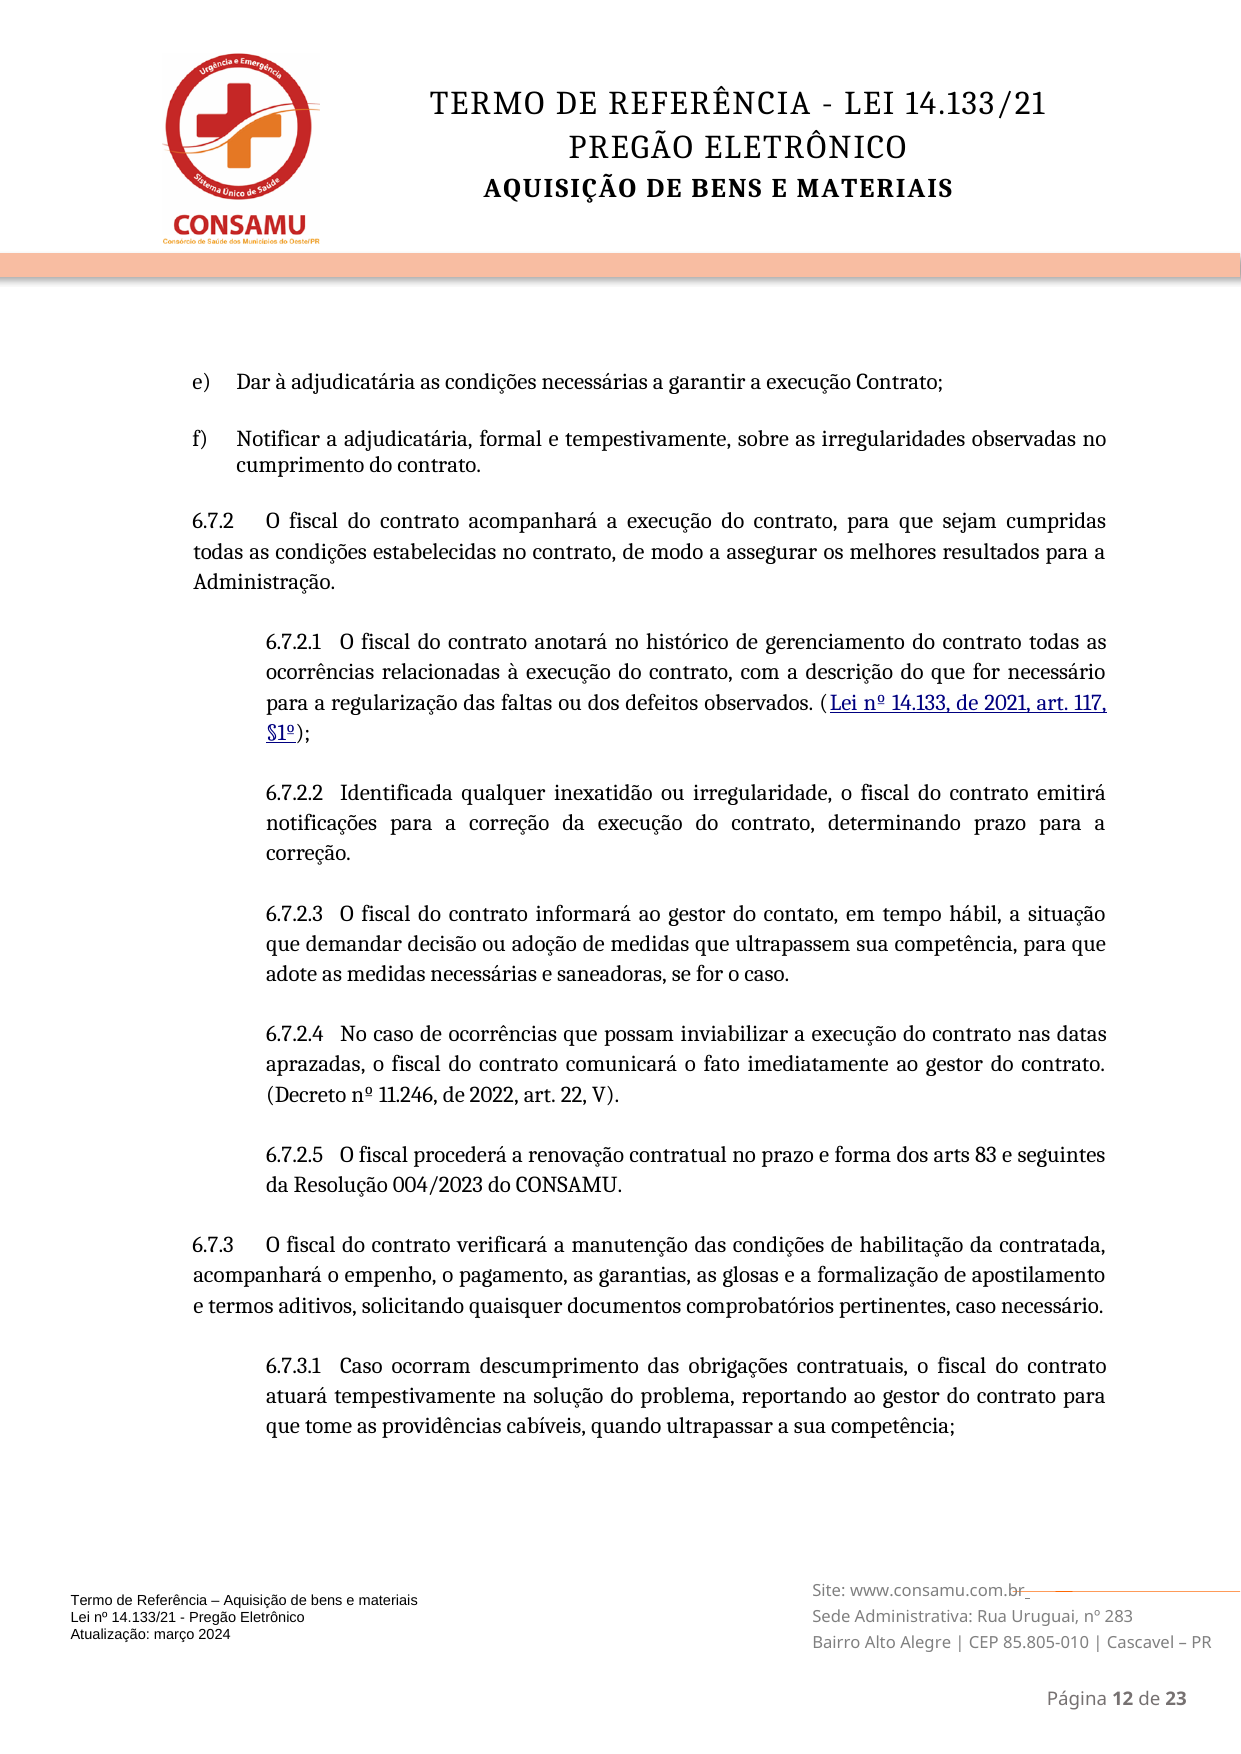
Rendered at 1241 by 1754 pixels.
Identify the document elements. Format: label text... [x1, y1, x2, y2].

list O fiscal do contrato informará ao gestor do contato, em tempo hábil, a situação que demandar decisão ou adoção de medidas que ultrapassem sua competência, para que adote as medidas necessárias e saneadoras, se for o caso. [266, 900, 1107, 987]
list Caso ocorram descumprimento das obrigações contratuais, o fiscal do contrato atuará tempestivamente na solução do problema, reportando ao gestor do contrato para que tome as providências cabíveis, quando ultrapassar a sua competência; [266, 1353, 1107, 1439]
list Identificada qualquer inexatidão ou irregularidade, o fiscal do contrato emitirá notificações para a correção da execução do contrato, determinando prazo para a correção. [266, 780, 1107, 866]
list O fiscal do contrato verificará a manutenção das condições de habilitação da contratada, acompanhará o empenho, o pagamento, as garantias, as glosas e a formalização de apostilamento e termos aditivos, solicitando quaisquer documentos comprobatórios pertinentes, caso necessário. [192, 1232, 1107, 1319]
list Notificar a adjudicatária, formal e tempestivamente, sobre as irregularidades observadas no cumprimento do contrato. [192, 426, 1107, 478]
list Dar à adjudicatária as condições necessárias a garantir a execução Contrato; [192, 369, 1107, 396]
list O fiscal do contrato anotará no histórico de gerenciamento do contrato todas as ocorrências relacionadas à execução do contrato, com a descrição do que for necessário para a regularização das faltas ou dos defeitos observados. (Lei nº 14.133, de 2021, art. 117, §1º); [266, 629, 1107, 746]
list O fiscal procederá a renovação contratual no prazo e forma dos arts 83 e seguintes da Resolução 004/2023 do CONSAMU. [266, 1142, 1107, 1198]
list O fiscal do contrato acompanhará a execução do contrato, para que sejam cumpridas todas as condições estabelecidas no contrato, de modo a assegurar os melhores resultados para a Administração. [192, 508, 1107, 595]
list No caso de ocorrências que possam inviabilizar a execução do contrato nas datas aprazadas, o fiscal do contrato comunicará o fato imediatamente ao gestor do contrato. (Decreto nº 11.246, de 2022, art. 22, V). [266, 1021, 1107, 1108]
picture [160, 51, 320, 242]
